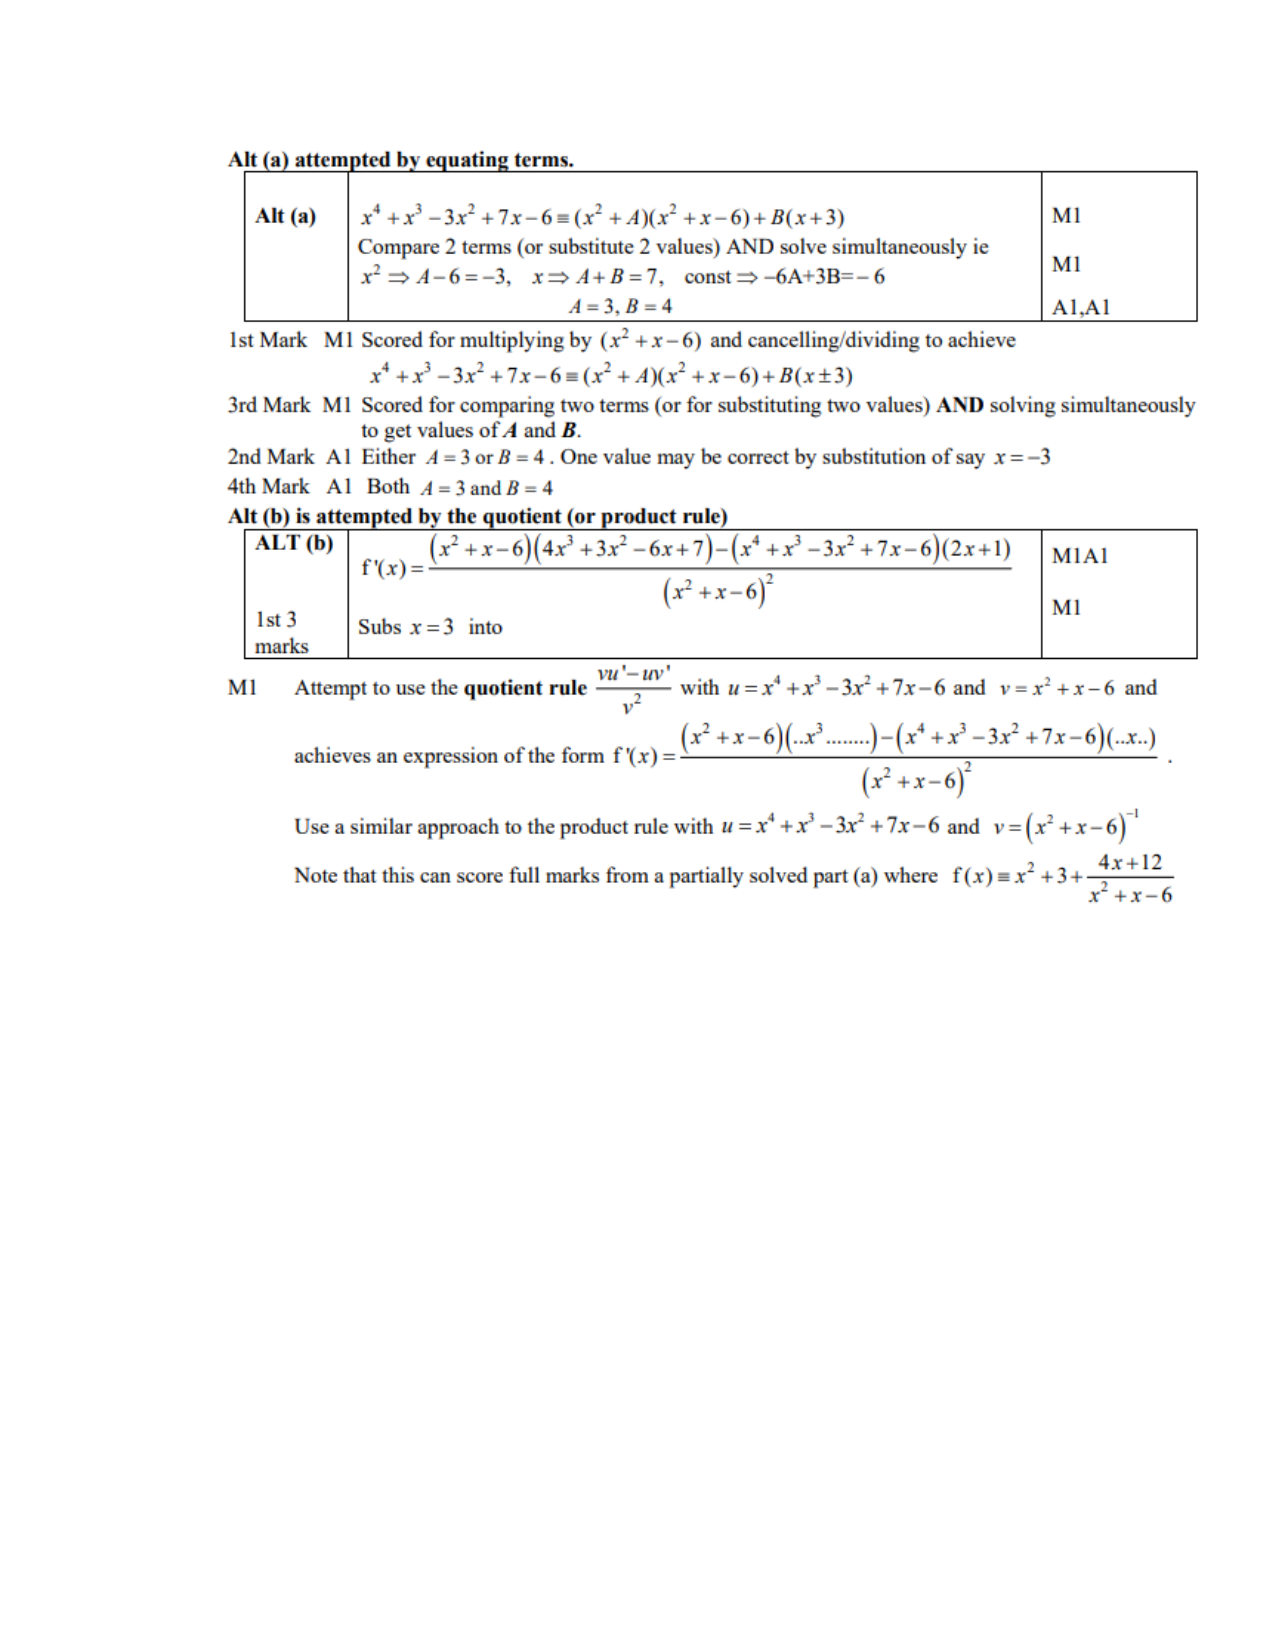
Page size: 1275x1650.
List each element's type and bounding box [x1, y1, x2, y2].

picture [225, 150, 1200, 908]
